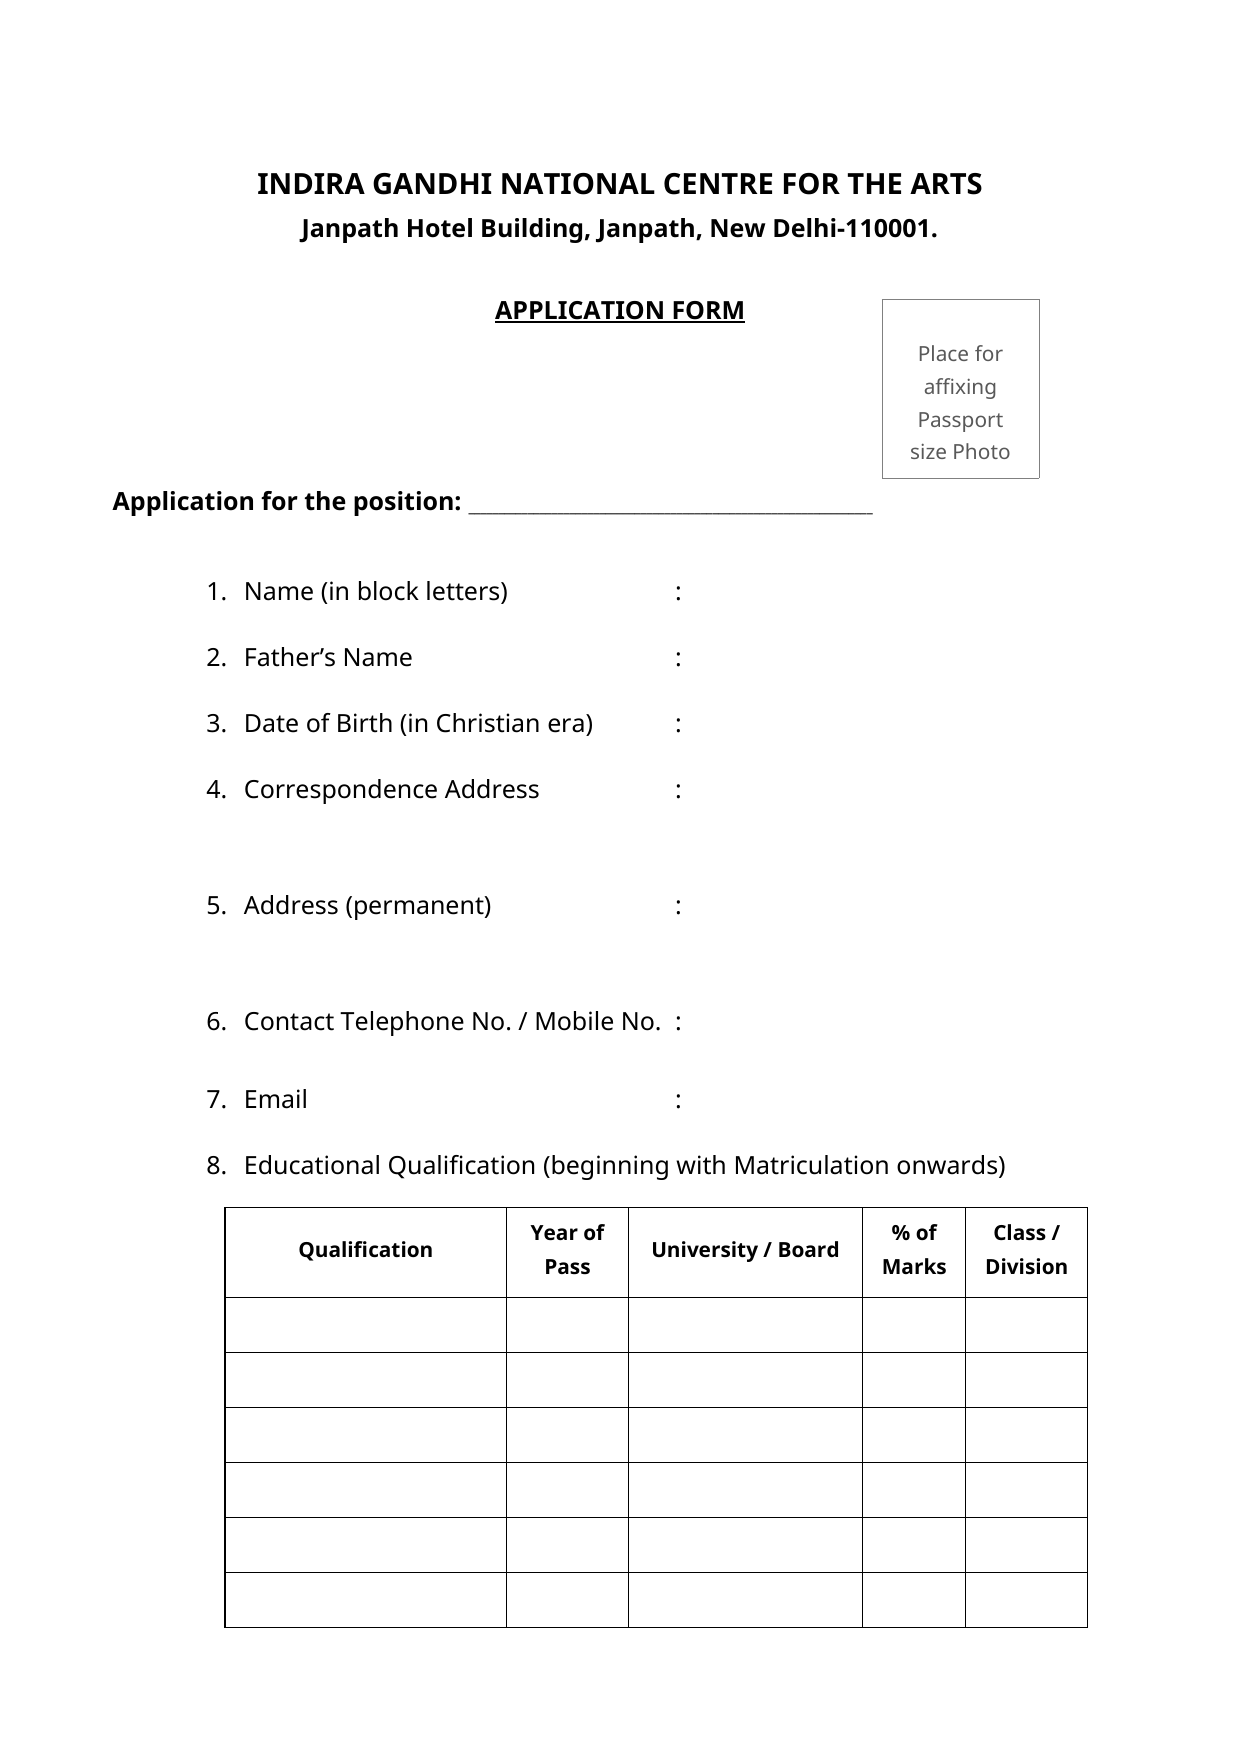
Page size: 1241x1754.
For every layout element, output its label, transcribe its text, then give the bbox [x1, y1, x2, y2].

table_cell [226, 1298, 506, 1352]
table_cell [966, 1353, 1087, 1407]
table_cell [863, 1463, 965, 1517]
list Name (in block letters) : [206, 574, 1090, 608]
list Father’s Name : [206, 640, 1090, 674]
list Date of Birth (in Christian era) : [206, 706, 1090, 740]
table_header % of Marks [863, 1208, 965, 1297]
list Correspondence Address : [206, 772, 1090, 806]
table_cell [226, 1408, 506, 1462]
table_cell [226, 1573, 506, 1627]
table_cell [629, 1463, 862, 1517]
table_cell [226, 1463, 506, 1517]
table_cell [226, 1518, 506, 1572]
table_cell [966, 1408, 1087, 1462]
list Address (permanent) : [206, 887, 1090, 921]
table_cell [863, 1518, 965, 1572]
table_cell [966, 1518, 1087, 1572]
table_cell [863, 1573, 965, 1627]
table_cell [507, 1463, 628, 1517]
table_header Qualification [226, 1208, 506, 1297]
table_cell [507, 1573, 628, 1627]
table_cell [629, 1298, 862, 1352]
table_cell [966, 1463, 1087, 1517]
table_cell [966, 1298, 1087, 1352]
table_cell [863, 1298, 965, 1352]
table_cell [226, 1353, 506, 1407]
table_cell [629, 1408, 862, 1462]
table_cell [507, 1353, 628, 1407]
text Janpath Hotel Building, Janpath, New Delhi-110001. [150, 211, 1090, 245]
table_cell [629, 1573, 862, 1627]
table_cell [629, 1518, 862, 1572]
table_cell [863, 1353, 965, 1407]
text INDIRA GANDHI NATIONAL CENTRE FOR THE ARTS [150, 163, 1090, 203]
table_cell [863, 1408, 965, 1462]
list Educational Qualification (beginning with Matriculation onwards) [206, 1147, 1090, 1181]
table_cell [966, 1573, 1087, 1627]
table_header Class / Division [966, 1208, 1087, 1297]
list Email : [206, 1082, 1090, 1116]
table_cell [507, 1408, 628, 1462]
list Application for the position: ____________________________________________________________________ [112, 483, 1119, 517]
table_cell [507, 1298, 628, 1352]
table_header Year of Pass [507, 1208, 628, 1297]
list Contact Telephone No. / Mobile No. : [206, 1003, 1090, 1037]
table_header University / Board [629, 1208, 862, 1297]
table_cell [507, 1518, 628, 1572]
table_cell [629, 1353, 862, 1407]
list APPLICATION FORM [150, 292, 1090, 326]
